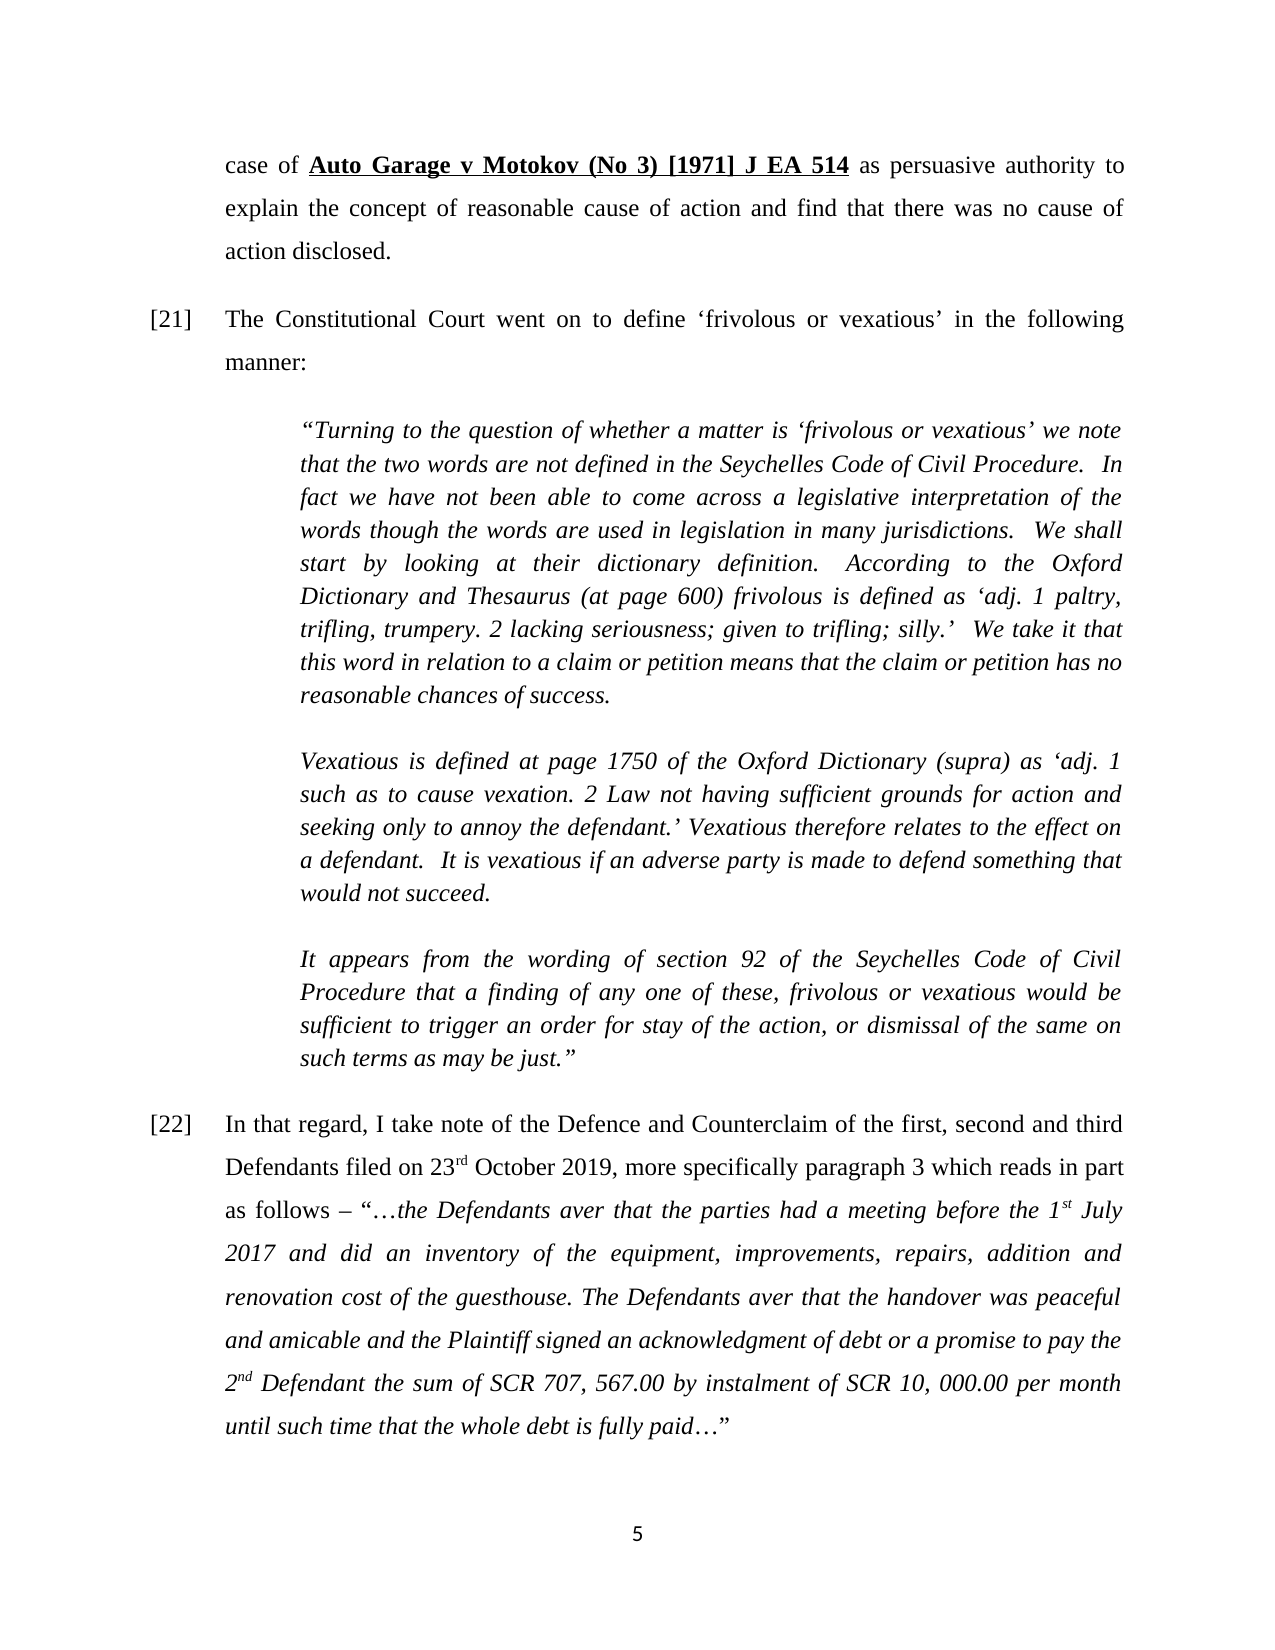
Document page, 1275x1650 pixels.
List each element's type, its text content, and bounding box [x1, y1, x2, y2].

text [150, 150, 1125, 265]
text “Turning to the question of whether a matter is ‘frivolous or vexatious’ we note that the two words are not defined in the Seychelles Code of Civil Procedure. In fact we have not been able to come across a legislative interpretation of the words though the words are used in legislation in many jurisdictions. We shall start by looking at their dictionary definition. According to the Oxford Dictionary and Thesaurus (at page 600) frivolous is defined as ‘adj. 1 paltry, trifling, trumpery. 2 lacking seriousness; given to trifling; silly.’ We take it that this word in relation to a claim or petition means that the claim or petition has no reasonable chances of success. [300, 416, 1125, 708]
text It appears from the wording of section 92 of the Seychelles Code of Civil Procedure that a finding of any one of these, frivolous or vexatious would be sufficient to trigger an order for stay of the action, or dismissal of the same on such terms as may be just.” [300, 944, 1125, 1072]
text Vexatious is defined at page 1750 of the Oxford Dictionary (supra) as ‘adj. 1 such as to cause vexation. 2 Law not having sufficient grounds for action and seeking only to annoy the defendant.’ Vexatious therefore relates to the effect on a defendant. It is vexatious if an adverse party is made to defend something that would not succeed. [300, 746, 1125, 907]
text The Constitutional Court went on to define ‘frivolous or vexatious’ in the following manner: [150, 304, 1125, 376]
text In that regard, I take note of the Defence and Counterclaim of the first, second and third Defendants filed on 23rd October 2019, more specifically paragraph 3 which reads in part as follows – “…the Defendants aver that the parties had a meeting before the 1st July 2017 and did an inventory of the equipment, improvements, repairs, addition and renovation cost of the guesthouse. The Defendants aver that the handover was peaceful and amicable and the Plaintiff signed an acknowledgment of debt or a promise to pay the 2nd Defendant the sum of SCR 707, 567.00 by instalment of SCR 10, 000.00 per month until such time that the whole debt is fully paid…” [150, 1109, 1125, 1440]
